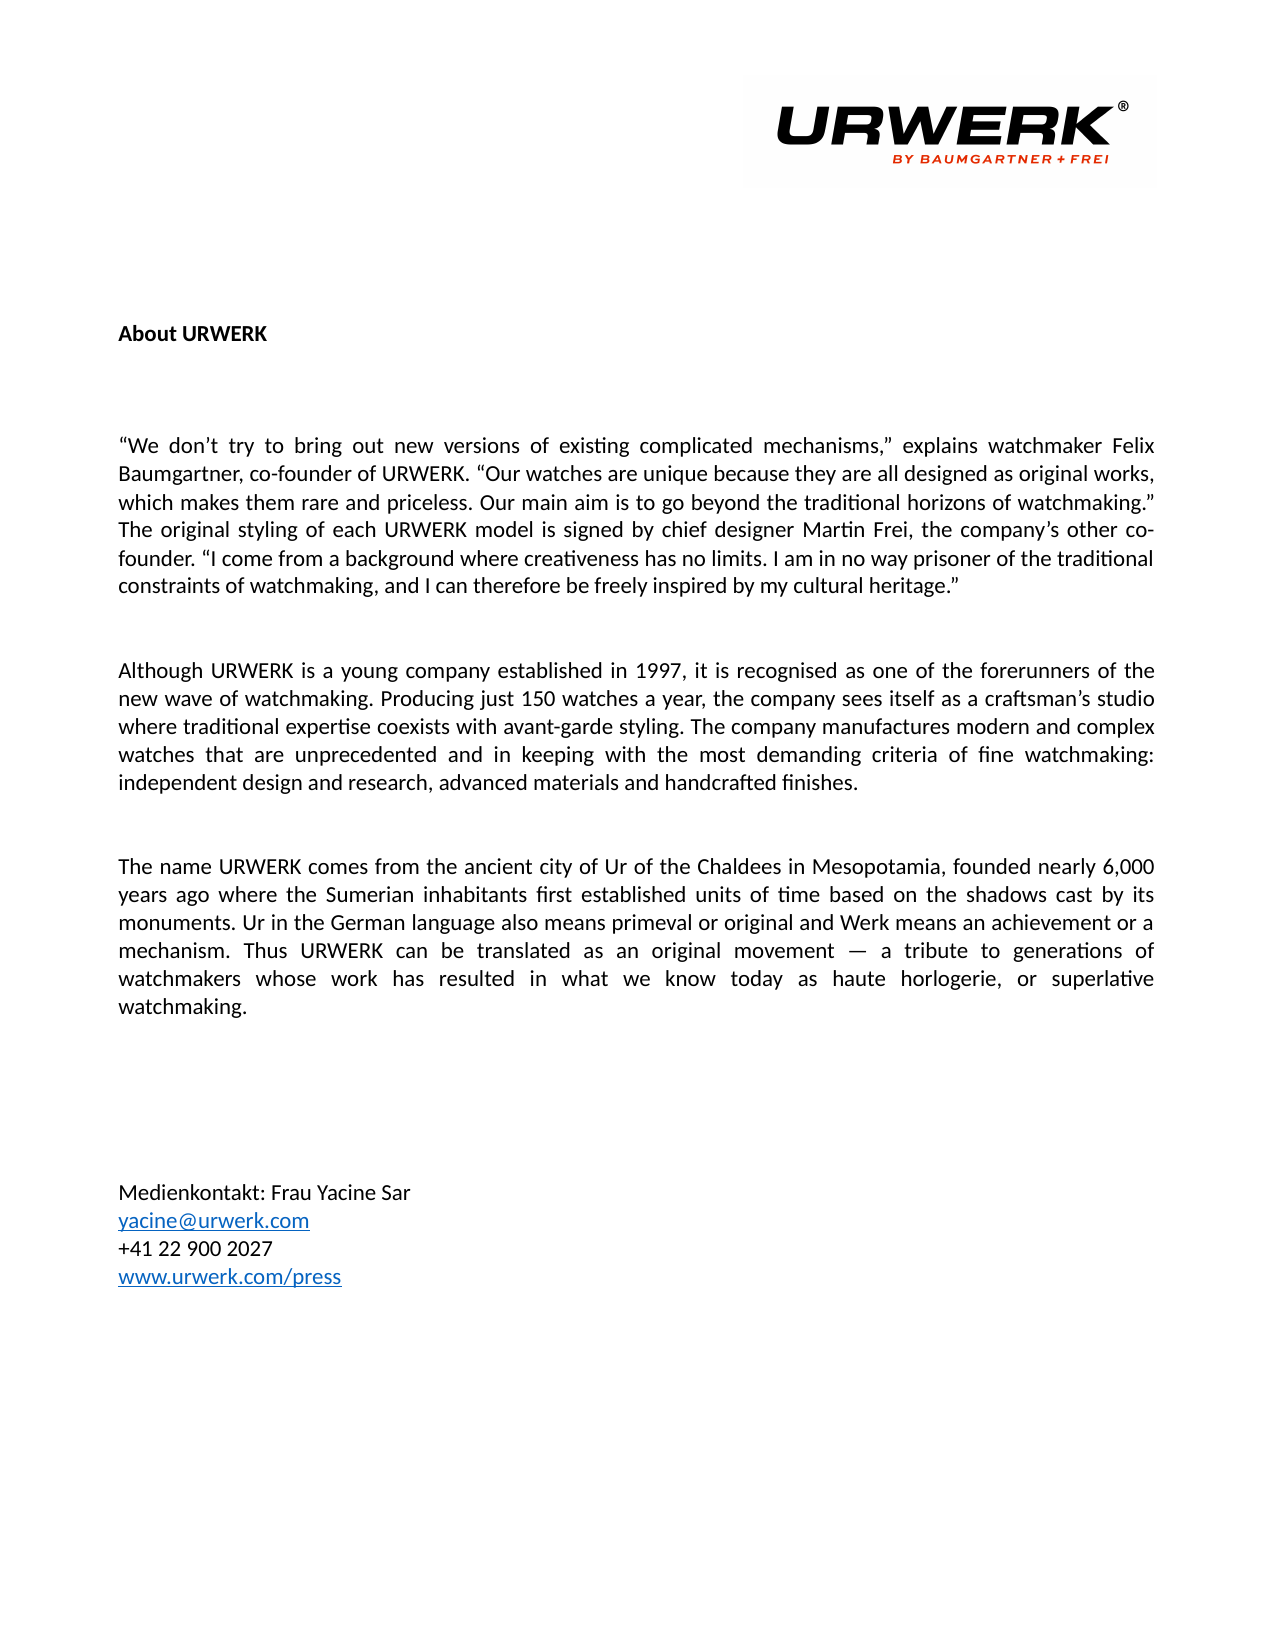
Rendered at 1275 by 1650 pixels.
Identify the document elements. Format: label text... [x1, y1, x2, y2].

text “We don’t try to bring out new versions of existing complicated mechanisms,” explains watchmaker Felix Baumgartner, co-founder of URWERK. “Our watches are unique because they are all designed as original works, which makes them rare and priceless. Our main aim is to go beyond the traditional horizons of watchmaking.” The original styling of each URWERK model is signed by chief designer Martin Frei, the company’s other co-founder. “I come from a background where creativeness has no limits. I am in no way prisoner of the traditional constraints of watchmaking, and I can therefore be freely inspired by my cultural heritage.” [118, 432, 1157, 600]
text The name URWERK comes from the ancient city of Ur of the Chaldees in Mesopotamia, founded nearly 6,000 years ago where the Sumerian inhabitants first established units of time based on the shadows cast by its monuments. Ur in the German language also means primeval or original and Werk means an achievement or a mechanism. Thus URWERK can be translated as an original movement — a tribute to generations of watchmakers whose work has resulted in what we know today as haute horlogerie, or superlative watchmaking. [118, 852, 1157, 1020]
text Although URWERK is a young company established in 1997, it is recognised as one of the forerunners of the new wave of watchmaking. Producing just 150 watches a year, the company sees itself as a craftsman’s studio where traditional expertise coexists with avant-garde styling. The company manufactures modern and complex watches that are unprecedented and in keeping with the most demanding criteria of fine watchmaking: independent design and research, advanced materials and handcrafted finishes. [118, 656, 1157, 796]
text yacine@urwerk.com [118, 1206, 1157, 1234]
text Medienkontakt: Frau Yacine Sar [118, 1178, 1157, 1206]
picture [743, 75, 1157, 188]
text +41 22 900 2027 [118, 1234, 1157, 1262]
text www.urwerk.com/press [118, 1262, 1157, 1290]
text About URWERK [118, 319, 1157, 347]
